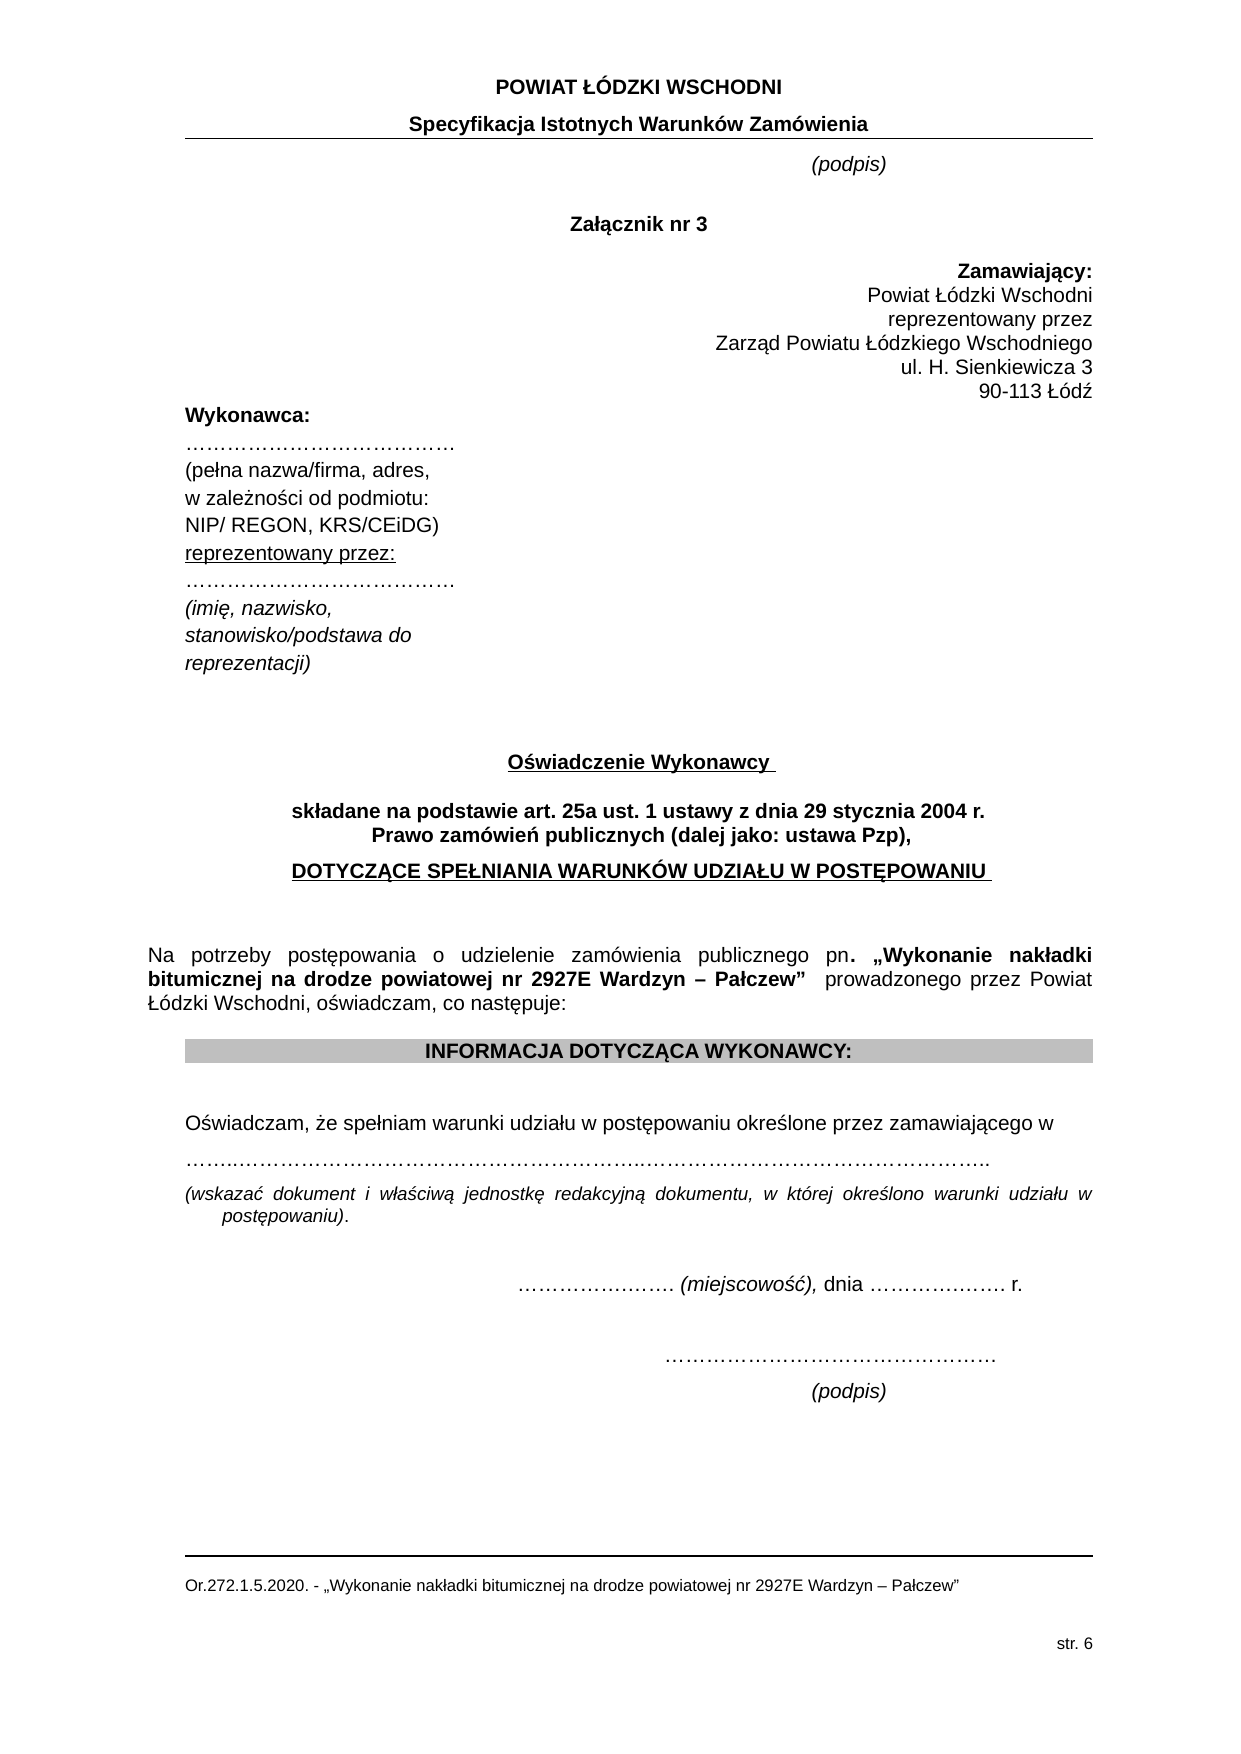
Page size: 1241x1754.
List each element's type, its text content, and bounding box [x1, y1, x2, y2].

text reprezentowany przez [700, 307, 1093, 331]
text ………………………………………… [185, 1343, 1093, 1367]
text Powiat Łódzki Wschodni [700, 283, 1093, 307]
text ………………………………… [185, 431, 472, 454]
text 90-113 Łódź [700, 379, 1093, 403]
text ……..…………………………………………………..………………………………………….. [185, 1147, 1093, 1171]
text ul. H. Sienkiewicza 3 [700, 355, 1093, 379]
text (podpis) [738, 152, 1093, 176]
text (wskazać dokument i właściwą jednostkę redakcyjną dokumentu, w której określono warunki udziału w postępowaniu). [185, 1183, 1093, 1226]
text reprezentowany przez: [185, 541, 1093, 564]
text Na potrzeby postępowania o udzielenie zamówienia publicznego pn. „Wykonanie nakładki bitumicznej na drodze powiatowej nr 2927E Wardzyn – Pałczew” prowadzonego przez Powiat Łódzki Wschodni, oświadczam, co następuje: [148, 943, 1093, 1015]
text reprezentacji) [185, 651, 472, 674]
text Wykonawca: [185, 403, 1093, 427]
text Zamawiający: [700, 259, 1093, 283]
text składane na podstawie art. 25a ust. 1 ustawy z dnia 29 stycznia 2004 r. [185, 798, 1093, 822]
text Oświadczenie Wykonawcy [185, 750, 1093, 774]
text DOTYCZĄCE SPEŁNIANIA WARUNKÓW UDZIAŁU W POSTĘPOWANIU [185, 859, 1093, 883]
text …………….……. (miejscowość), dnia ………….……. r. [443, 1271, 1093, 1295]
text ………………………………… [185, 568, 472, 592]
text Oświadczam, że spełniam warunki udziału w postępowaniu określone przez zamawiającego w [185, 1111, 1093, 1135]
text INFORMACJA DOTYCZĄCA WYKONAWCY: [185, 1039, 1093, 1063]
text (imię, nazwisko, [185, 596, 472, 619]
text stanowisko/podstawa do [185, 623, 472, 647]
text Zarząd Powiatu Łódzkiego Wschodniego [700, 331, 1093, 355]
text w zależności od podmiotu: [185, 486, 472, 509]
text (pełna nazwa/firma, adres, [185, 458, 472, 482]
text Prawo zamówień publicznych (dalej jako: ustawa Pzp), [185, 822, 1093, 846]
text (podpis) [738, 1379, 1093, 1403]
text NIP/ REGON, KRS/CEiDG) [185, 513, 472, 537]
text Załącznik nr 3 [185, 211, 1093, 235]
